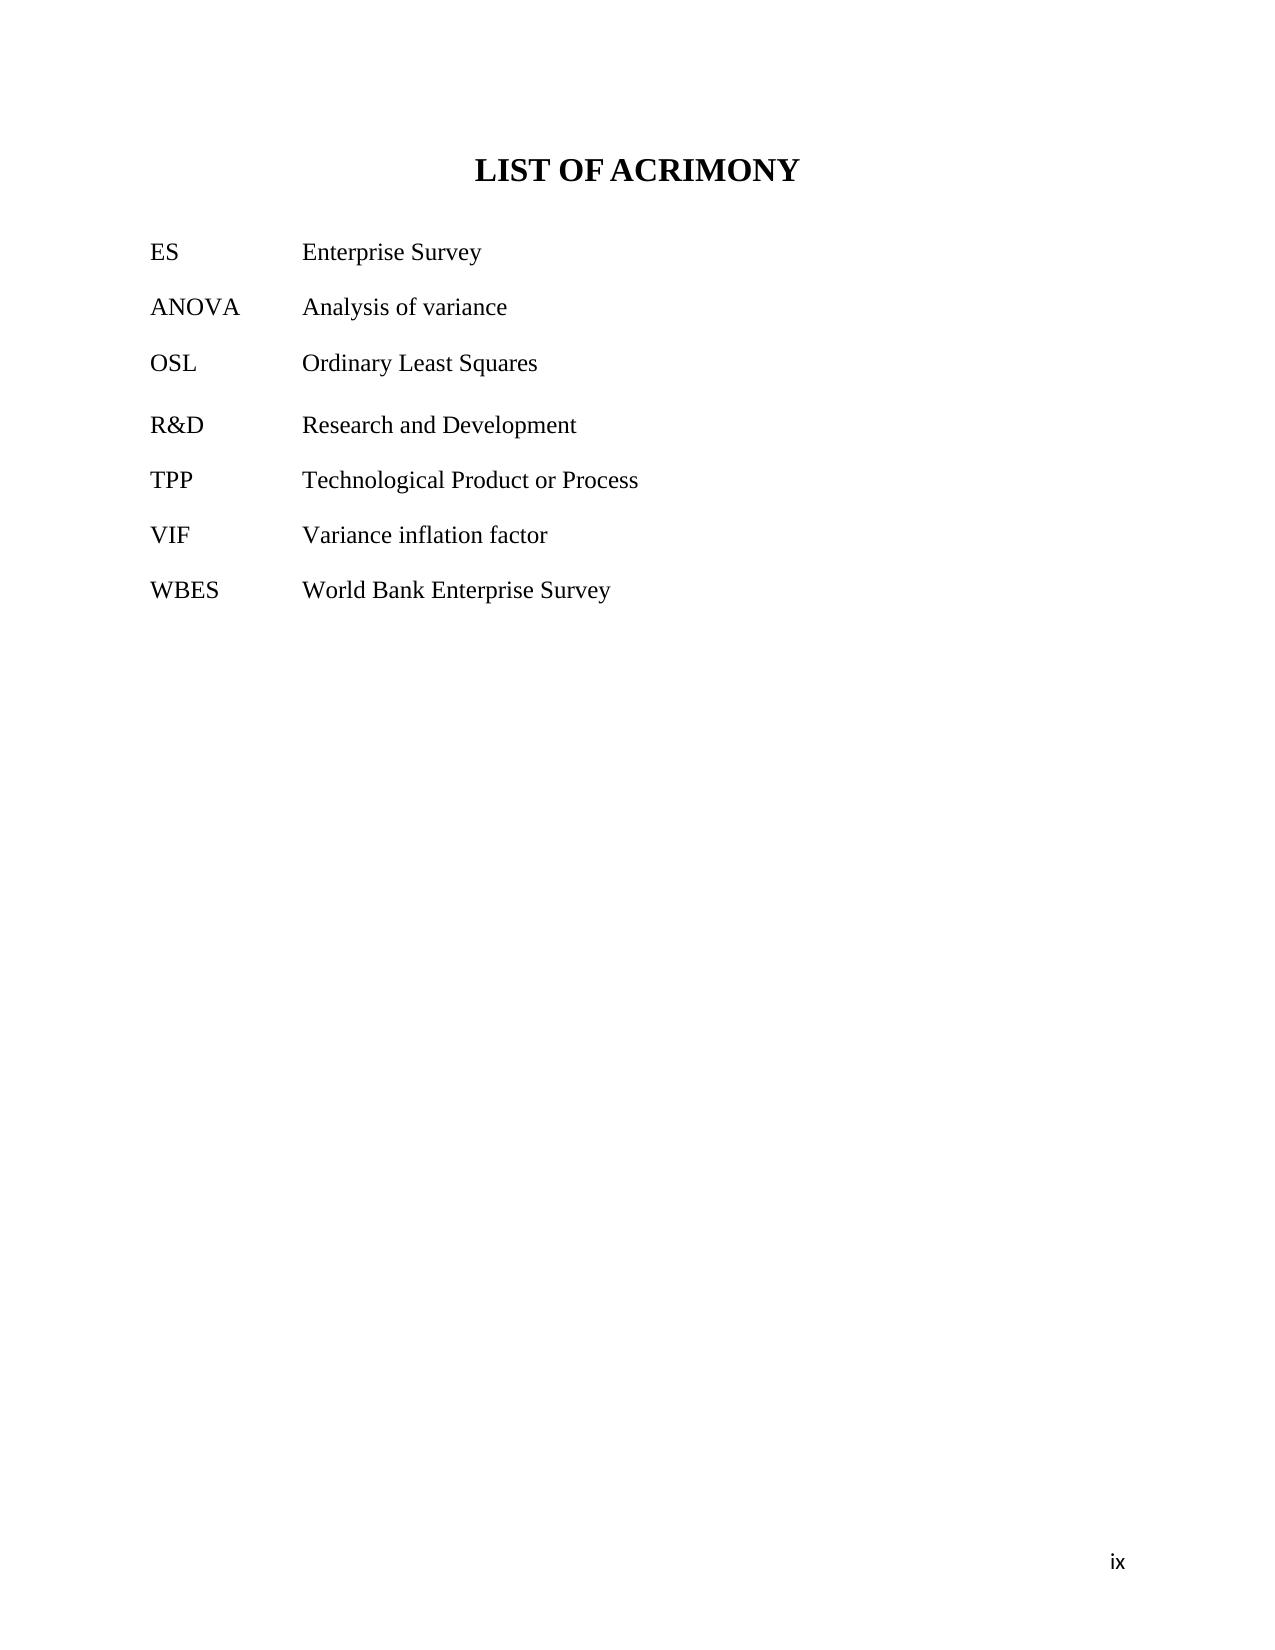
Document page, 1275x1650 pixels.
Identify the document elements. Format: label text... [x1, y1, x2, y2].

table_header Enterprise Survey Analysis of variance Ordinary Least Squares [291, 237, 1175, 411]
table_cell Technological Product or Process Variance inflation factor [291, 465, 1175, 575]
table_header ES ANOVA OSL [139, 237, 291, 411]
table_cell TPP VIF [139, 465, 291, 575]
table_cell World Bank Enterprise Survey [291, 575, 1175, 629]
table_cell R&D [139, 411, 291, 465]
subtitle LIST OF ACRIMONY [150, 150, 1125, 188]
table_cell Research and Development [291, 411, 1175, 465]
table_cell WBES [139, 575, 291, 629]
